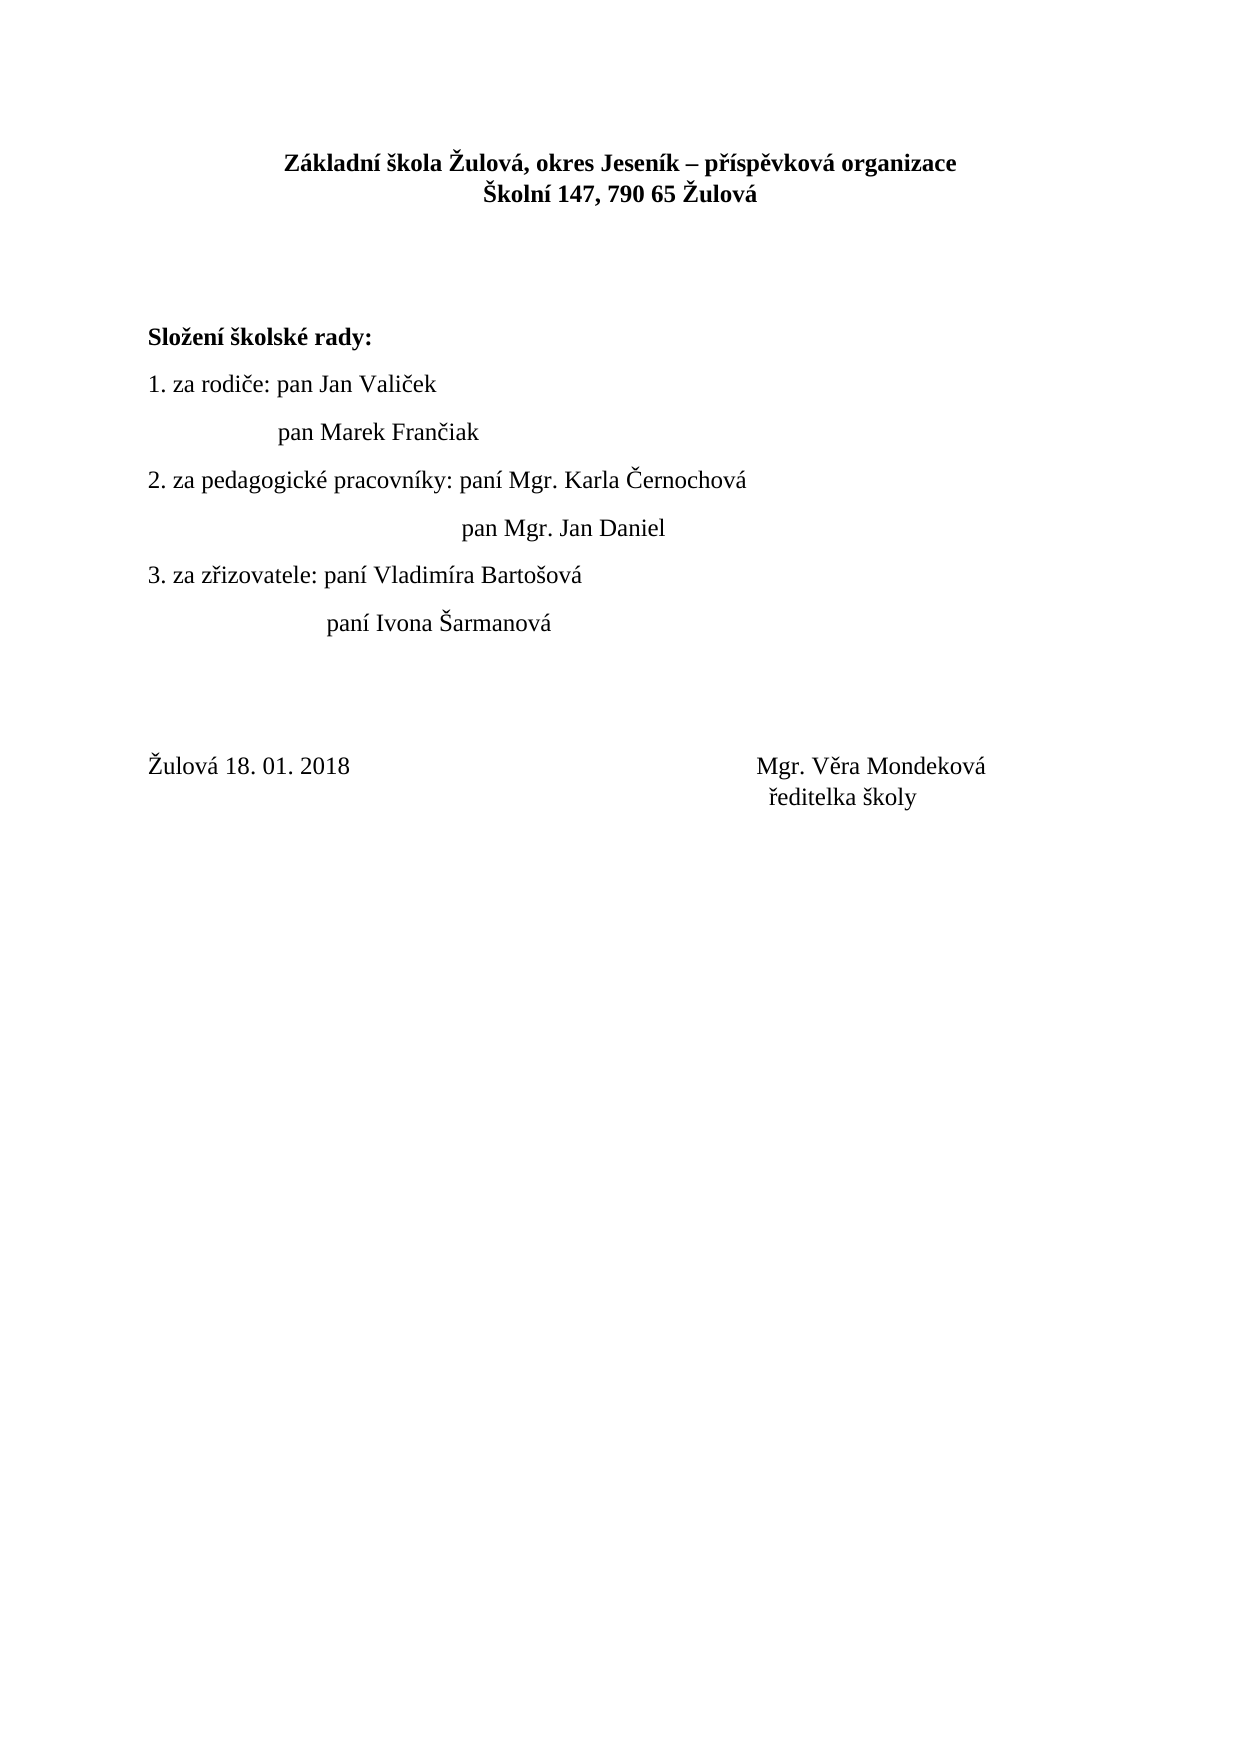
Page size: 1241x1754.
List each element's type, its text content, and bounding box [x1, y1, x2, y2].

text paní Ivona Šarmanová [148, 608, 1093, 637]
text Školní 147, 790 65 Žulová [148, 179, 1093, 207]
text 1. za rodiče: pan Jan Valiček [148, 369, 1093, 398]
text pan Mgr. Jan Daniel [148, 513, 1093, 541]
text Základní škola Žulová, okres Jeseník – příspěvková organizace [148, 148, 1093, 176]
text 3. za zřizovatele: paní Vladimíra Bartošová [148, 560, 1093, 589]
text Složení školské rady: [148, 322, 1093, 351]
text Žulová 18. 01. 2018 Mgr. Věra Mondeková [148, 751, 1093, 780]
text 2. za pedagogické pracovníky: paní Mgr. Karla Černochová [148, 465, 1093, 494]
text ředitelka školy [148, 782, 1093, 811]
text pan Marek Frančiak [148, 417, 1093, 446]
